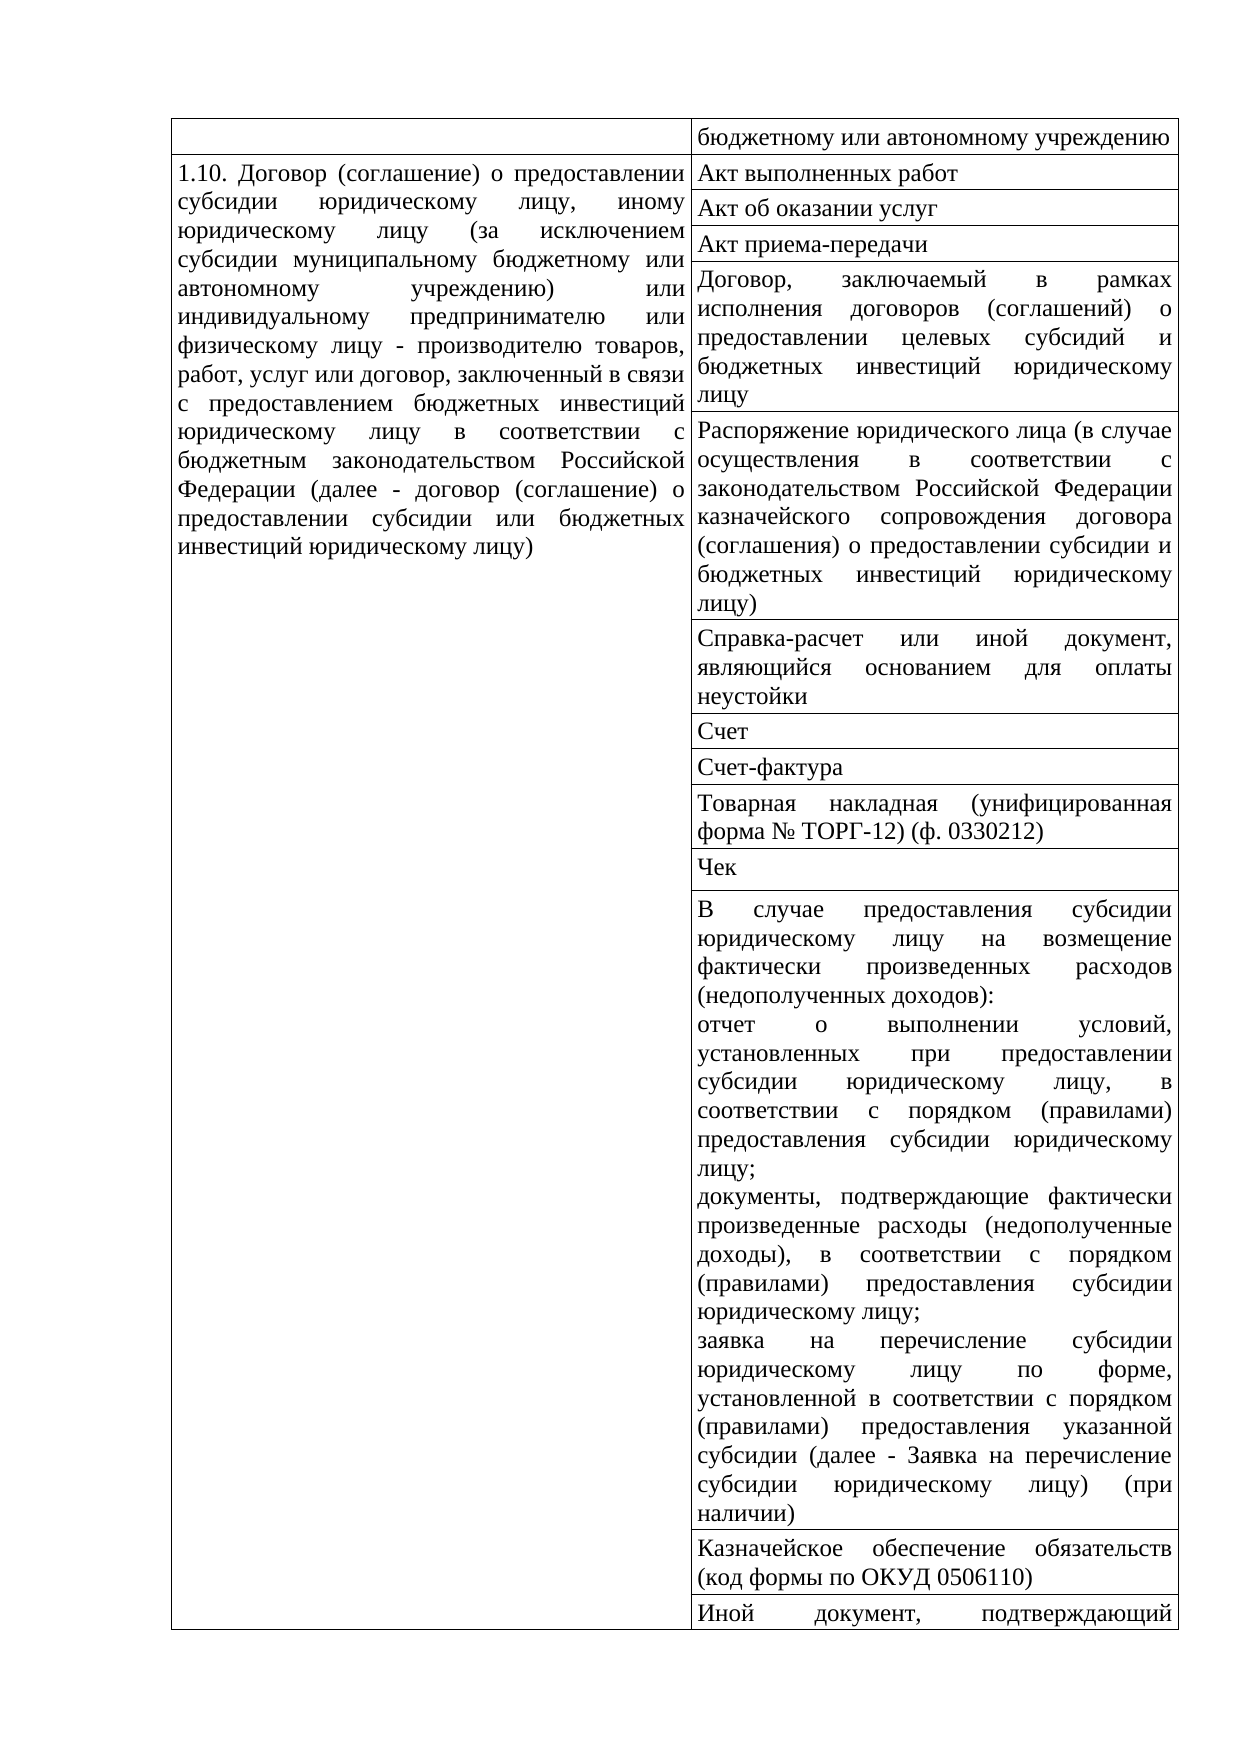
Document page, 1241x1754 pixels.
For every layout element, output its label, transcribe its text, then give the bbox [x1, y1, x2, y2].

table_cell Казначейское обеспечение обязательств (код формы по ОКУД 0506110) [692, 1530, 1178, 1594]
table_cell Счет-фактура [692, 749, 1178, 784]
table_cell Счет [692, 714, 1178, 748]
table_cell Акт об оказании услуг [692, 190, 1178, 225]
table_cell 1.10. Договор (соглашение) о предоставлении субсидии юридическому лицу, иному юридическому лицу (за исключением субсидии муниципальному бюджетному или автономному учреждению) или индивидуальному предпринимателю или физическому лицу - производителю товаров, работ, услуг или договор, заключенный в связи с предоставлением бюджетных инвестиций юридическому лицу в соответствии с бюджетным законодательством Российской Федерации (далее - договор (соглашение) о предоставлении субсидии или бюджетных инвестиций юридическому лицу) [172, 155, 691, 1629]
table_cell Договор, заключаемый в рамках исполнения договоров (соглашений) о предоставлении целевых субсидий и бюджетных инвестиций юридическому лицу [692, 262, 1178, 411]
table_cell В случае предоставления субсидии юридическому лицу на возмещение фактически произведенных расходов (недополученных доходов): отчет о выполнении условий, установленных при предоставлении субсидии юридическому лицу, в соответствии с порядком (правилами) предоставления субсидии юридическому лицу; документы, подтверждающие фактически произведенные расходы (недополученные доходы), в соответствии с порядком (правилами) предоставления субсидии юридическому лицу; заявка на перечисление субсидии юридическому лицу по форме, установленной в соответствии с порядком (правилами) предоставления указанной субсидии (далее - Заявка на перечисление субсидии юридическому лицу) (при наличии) [692, 891, 1178, 1529]
table_cell Товарная накладная (унифицированная форма № ТОРГ-12) (ф. 0330212) [692, 785, 1178, 848]
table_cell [692, 119, 1178, 154]
table_cell Акт выполненных работ [692, 155, 1178, 189]
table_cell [692, 1595, 1178, 1629]
table_cell Чек [692, 849, 1178, 890]
table_cell Справка-расчет или иной документ, являющийся основанием для оплаты неустойки [692, 620, 1178, 712]
table_cell Распоряжение юридического лица (в случае осуществления в соответствии с законодательством Российской Федерации казначейского сопровождения договора (соглашения) о предоставлении субсидии и бюджетных инвестиций юридическому лицу) [692, 412, 1178, 619]
table_cell Акт приема-передачи [692, 226, 1178, 261]
